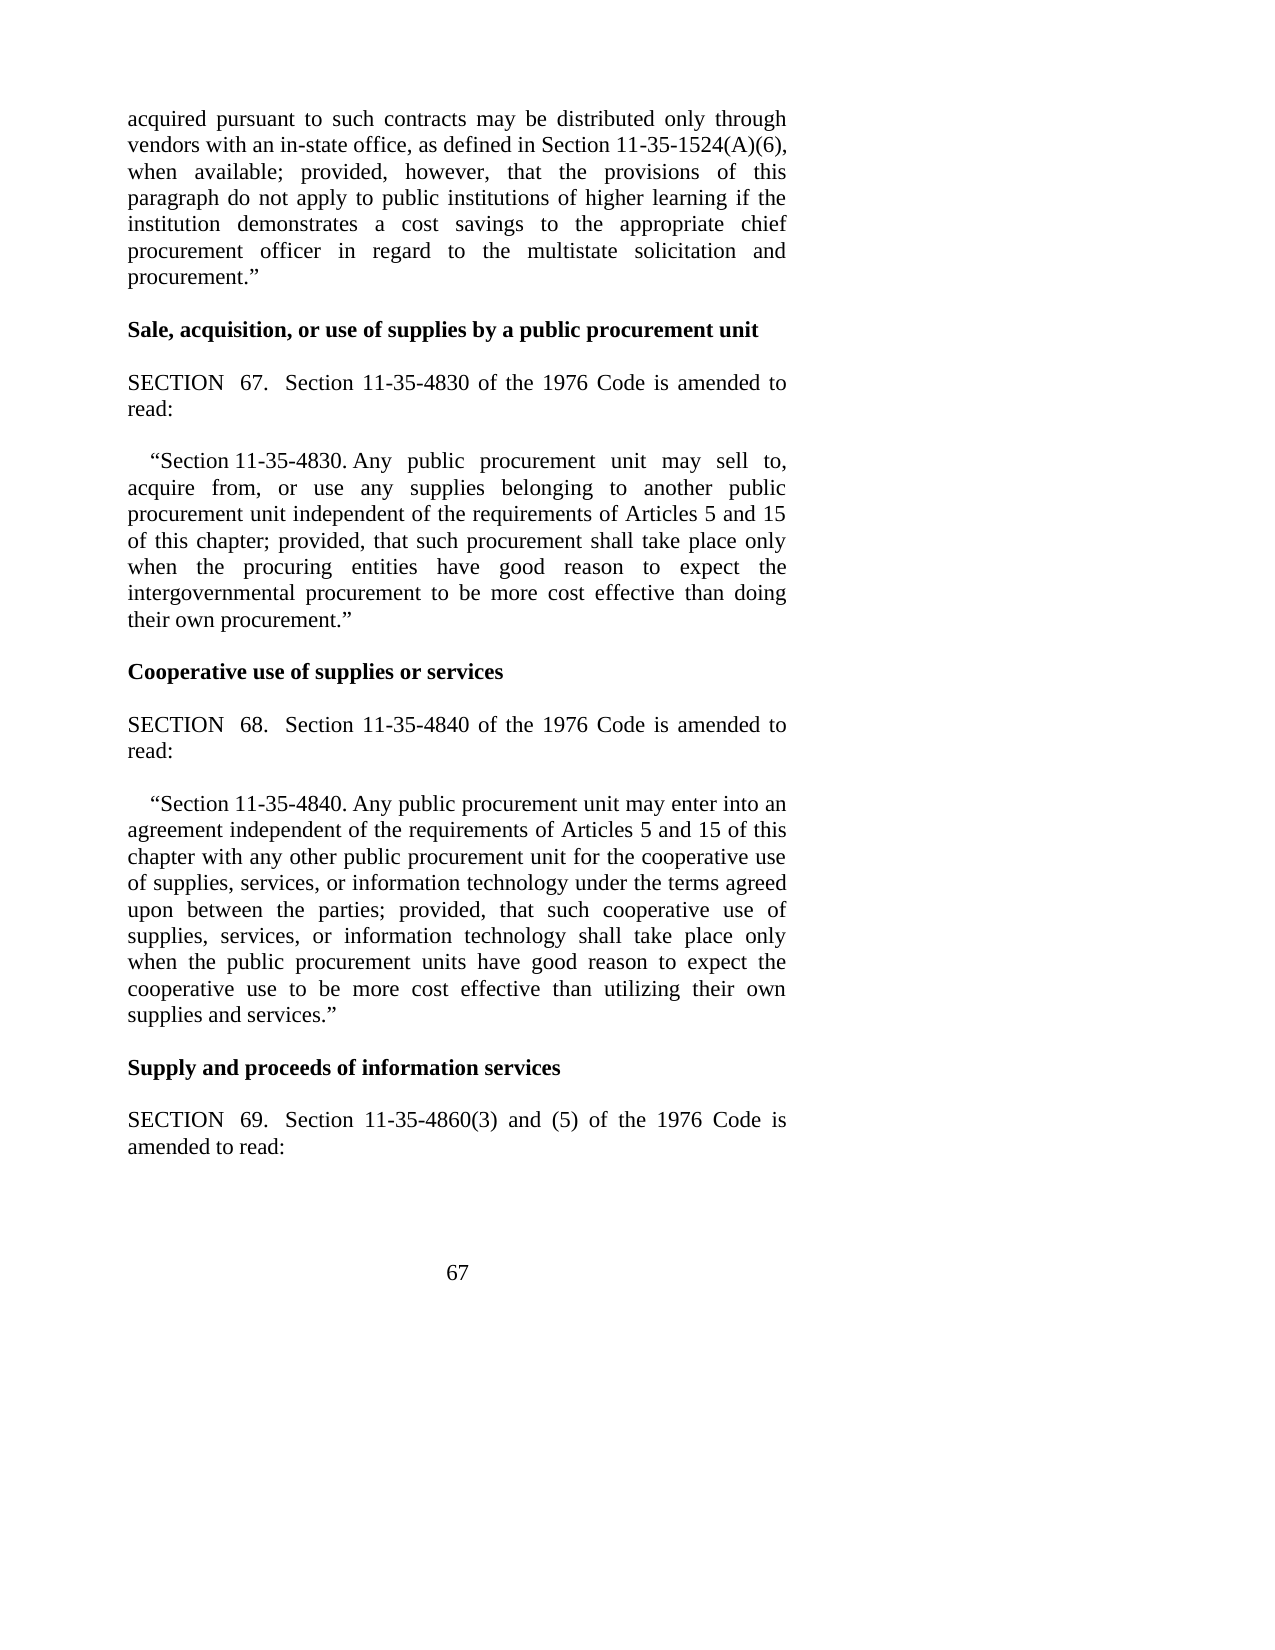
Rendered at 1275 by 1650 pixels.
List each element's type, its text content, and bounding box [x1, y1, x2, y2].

text Sale, acquisition, or use of supplies by a public procurement unit [127, 316, 787, 342]
text SECTION 67. Section 11-35-4830 of the 1976 Code is amended to read: [127, 368, 787, 421]
text Cooperative use of supplies or services [127, 658, 787, 685]
text “Section 11-35-4840. Any public procurement unit may enter into an agreement independent of the requirements of Articles 5 and 15 of this chapter with any other public procurement unit for the cooperative use of supplies, services, or information technology under the terms agreed upon between the parties; provided, that such cooperative use of supplies, services, or information technology shall take place only when the public procurement units have good reason to expect the cooperative use to be more cost effective than utilizing their own supplies and services.” [127, 790, 787, 1027]
text “Section 11-35-4830. Any public procurement unit may sell to, acquire from, or use any supplies belonging to another public procurement unit independent of the requirements of Articles 5 and 15 of this chapter; provided, that such procurement shall take place only when the procuring entities have good reason to expect the intergovernmental procurement to be more cost effective than doing their own procurement.” [127, 448, 787, 632]
text SECTION 68. Section 11-35-4840 of the 1976 Code is amended to read: [127, 711, 787, 764]
text SECTION 69. Section 11-35-4860(3) and (5) of the 1976 Code is amended to read: [127, 1106, 787, 1159]
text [127, 105, 787, 289]
text Supply and proceeds of information services [127, 1054, 787, 1080]
